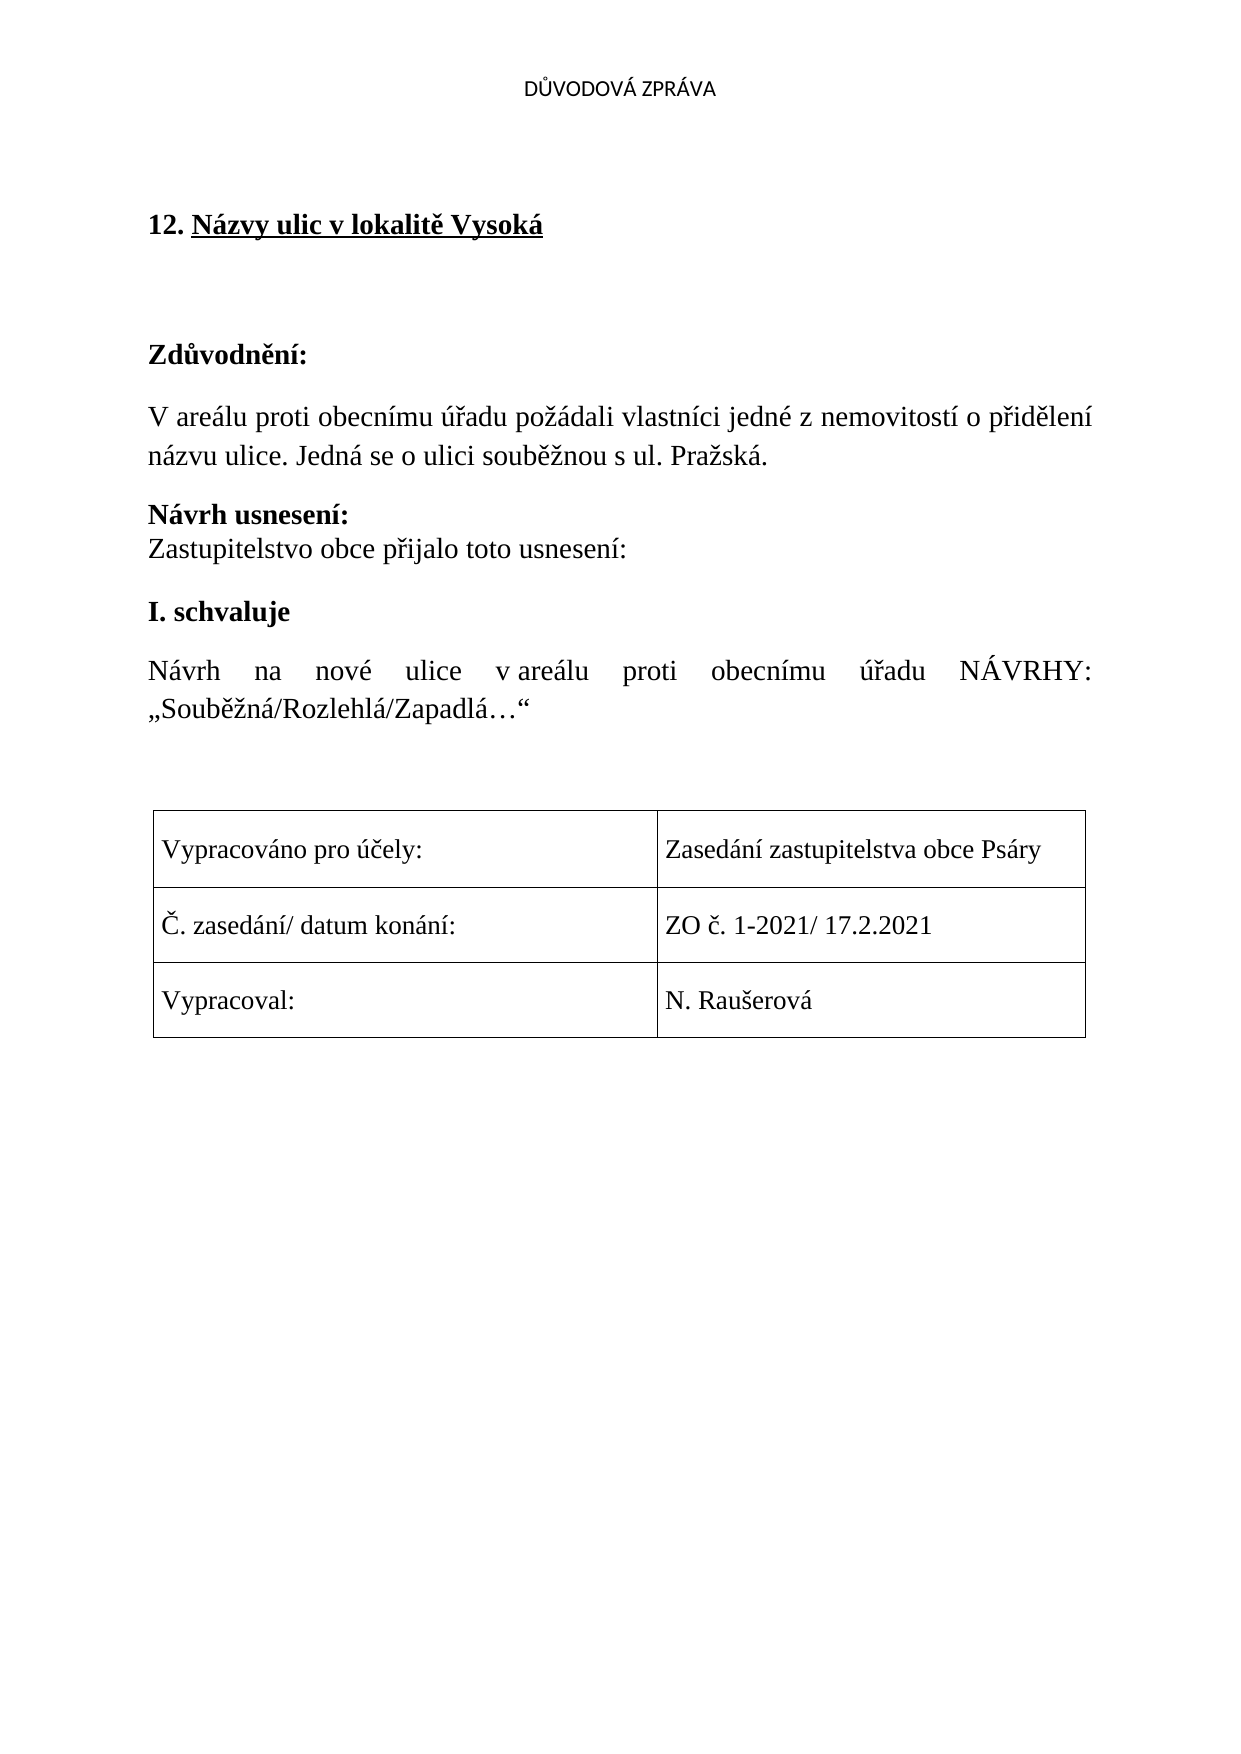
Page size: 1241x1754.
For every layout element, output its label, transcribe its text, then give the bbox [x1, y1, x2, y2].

table_cell Vypracoval: [154, 963, 657, 1037]
table_header Zasedání zastupitelstva obce Psáry [658, 811, 1085, 887]
text Návrh na nové ulice v areálu proti obecnímu úřadu NÁVRHY: „Souběžná/Rozlehlá/Zapadlá…“ [148, 653, 1093, 725]
text Zdůvodnění: [148, 337, 1093, 370]
text Návrh usnesení: Zastupitelstvo obce přijalo toto usnesení: [148, 497, 1093, 564]
table_cell Č. zasedání/ datum konání: [154, 888, 657, 962]
text V areálu proti obecnímu úřadu požádali vlastníci jedné z nemovitostí o přidělení názvu ulice. Jedná se o ulici souběžnou s ul. Pražská. [148, 399, 1093, 472]
text 12. Názvy ulic v lokalitě Vysoká [148, 207, 1093, 241]
table_header Vypracováno pro účely: [154, 811, 657, 887]
table_cell ZO č. 1-2021/ 17.2.2021 [658, 888, 1085, 962]
text I. schvaluje [148, 594, 1093, 627]
table_cell N. Raušerová [658, 963, 1085, 1037]
